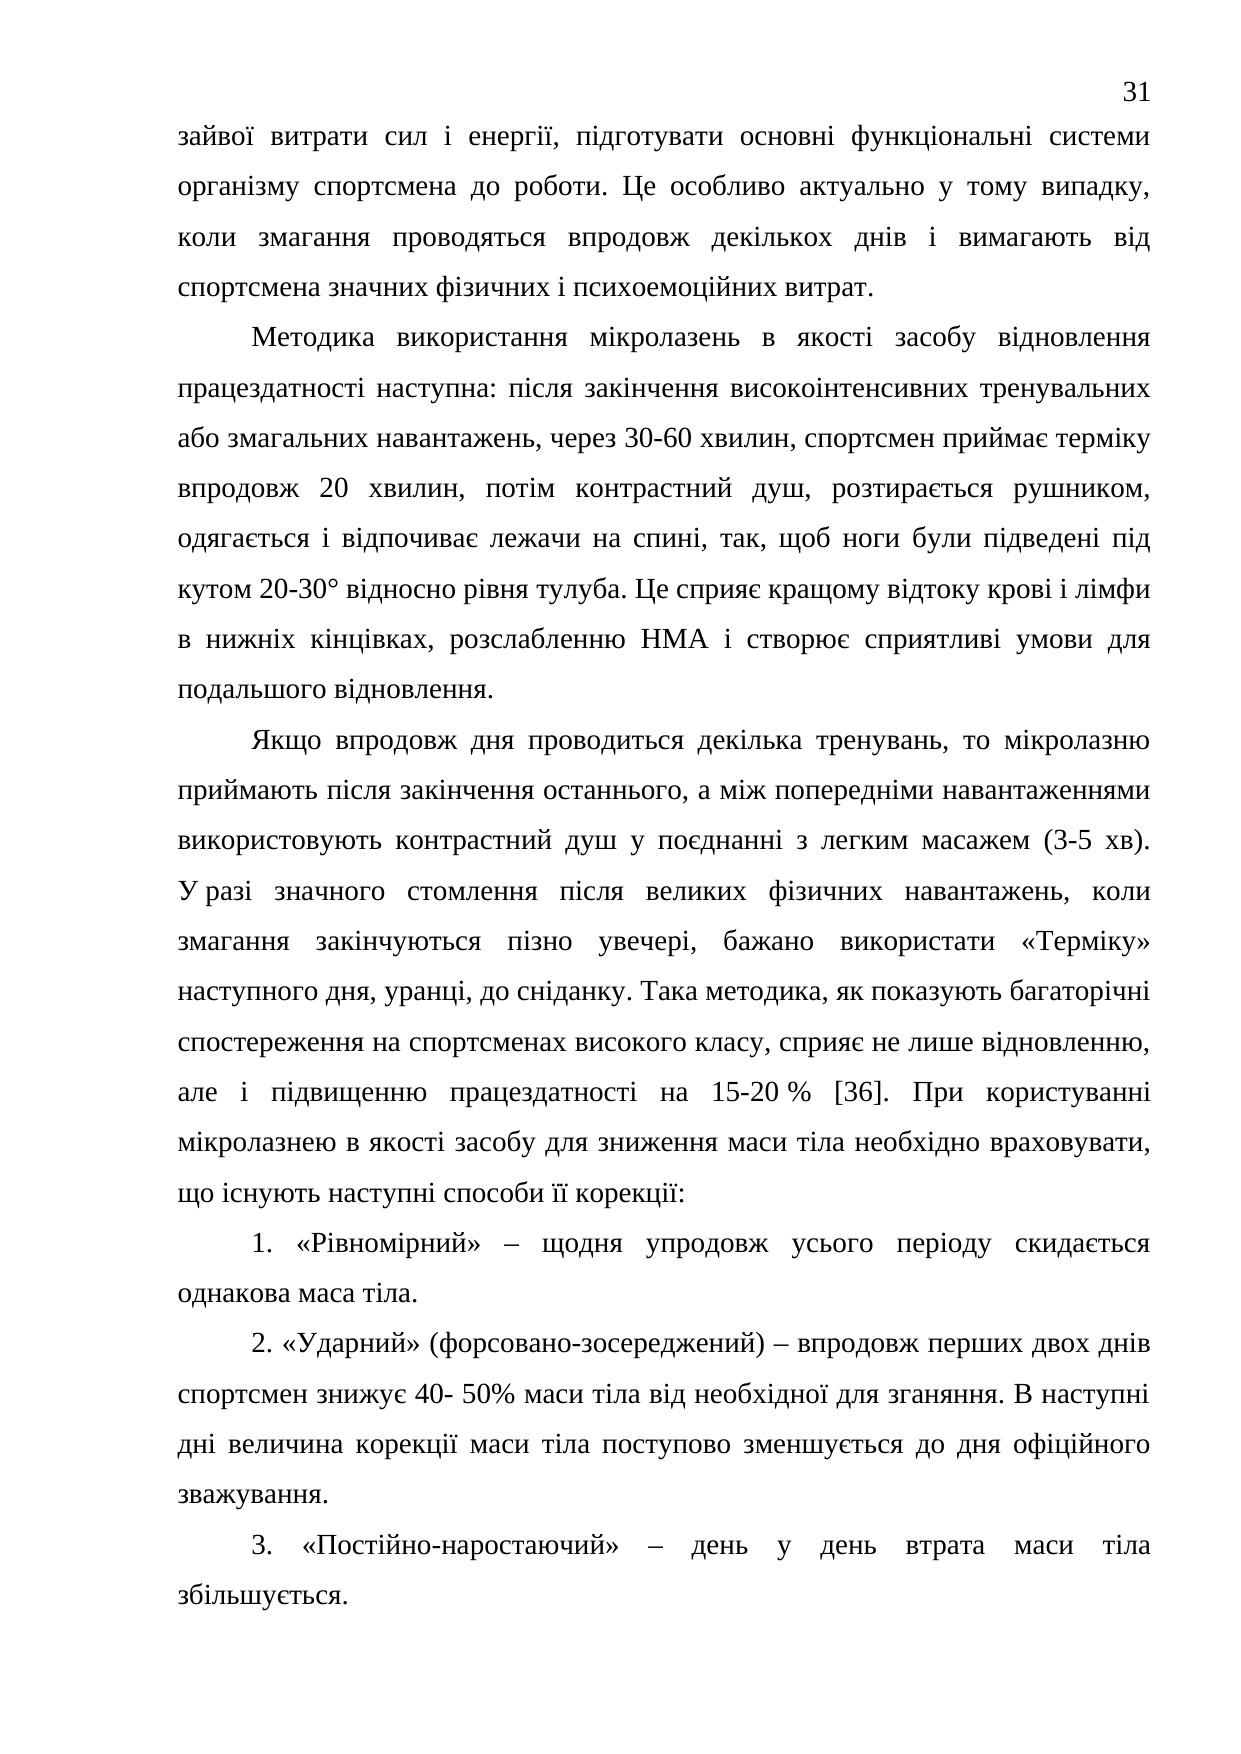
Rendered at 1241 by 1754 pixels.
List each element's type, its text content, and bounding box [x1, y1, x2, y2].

text 1. «Рівномірний» – щодня упродовж усього періоду скидається однакова маса тіла. [177, 1225, 1152, 1309]
text Методика використання мікролазень в якості засобу відновлення працездатності наступна: після закінчення високоінтенсивних тренувальних або змагальних навантажень, через 30-60 хвилин, спортсмен приймає терміку впродовж 20 хвилин, потім контрастний душ, розтирається рушником, одягається і відпочиває лежачи на спині, так, щоб ноги були підведені під кутом 20-30° відносно рівня тулуба. Це сприяє кращому відтоку крові і лімфи в нижніх кінцівках, розслабленню НМА і створює сприятливі умови для подальшого відновлення. [177, 319, 1152, 705]
text Якщо впродовж дня проводиться декілька тренувань, то мікролазню приймають після закінчення останнього, а між попередніми навантаженнями використовують контрастний душ у поєднанні з легким масажем (3-5 хв). У разі значного стомлення після великих фізичних навантажень, коли змагання закінчуються пізно увечері, бажано використати «Терміку» наступного дня, уранці, до сніданку. Така методика, як показують багаторічні спостереження на спортсменах високого класу, сприяє не лише відновленню, але і підвищенню працездатності на 15-20 % [36]. При користуванні мікролазнею в якості засобу для зниження маси тіла необхідно враховувати, що існують наступні способи її корекції: [177, 722, 1152, 1208]
text 2. «Ударний» (форсовано-зосереджений) – впродовж перших двох днів спортсмен знижує 40- 50% маси тіла від необхідної для зганяння. В наступні дні величина корекції маси тіла поступово зменшується до дня офіційного зважування. [177, 1326, 1152, 1510]
text 3. «Постійно-наростаючий» – день у день втрата маси тіла збільшується. [177, 1527, 1152, 1611]
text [177, 118, 1152, 303]
